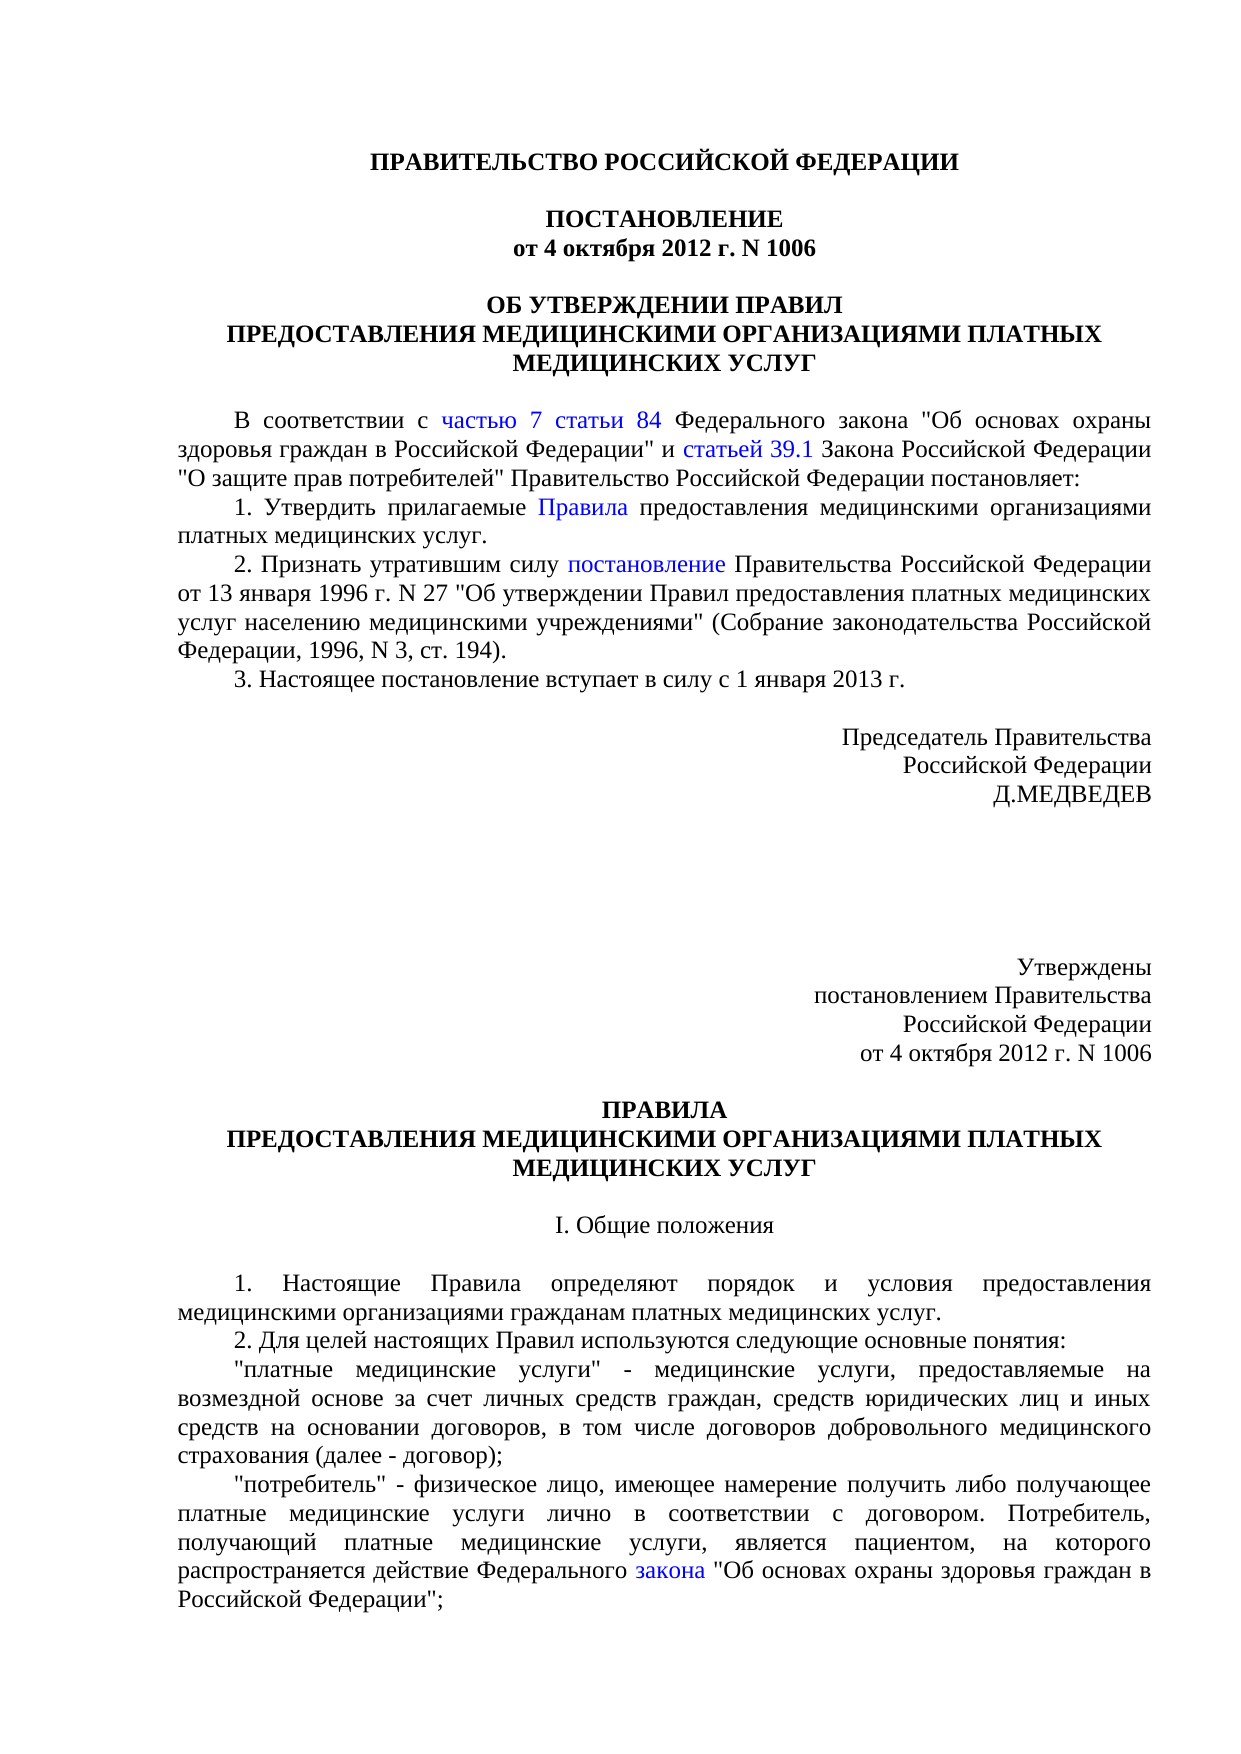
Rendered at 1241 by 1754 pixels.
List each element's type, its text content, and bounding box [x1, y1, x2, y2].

text Утверждены [177, 952, 1152, 981]
text МЕДИЦИНСКИХ УСЛУГ [177, 1153, 1152, 1182]
text ПОСТАНОВЛЕНИЕ [177, 204, 1152, 233]
text В соответствии с частью 7 статьи 84 Федерального закона "Об основах охраны здоровья граждан в Российской Федерации" и статьей 39.1 Закона Российской Федерации "О защите прав потребителей" Правительство Российской Федерации постановляет: [177, 406, 1152, 492]
text МЕДИЦИНСКИХ УСЛУГ [177, 348, 1152, 377]
text 1. Утвердить прилагаемые Правила предоставления медицинскими организациями платных медицинских услуг. [177, 492, 1152, 549]
text Председатель Правительства [177, 722, 1152, 751]
text ПРЕДОСТАВЛЕНИЯ МЕДИЦИНСКИМИ ОРГАНИЗАЦИЯМИ ПЛАТНЫХ [177, 1124, 1152, 1153]
text от 4 октября 2012 г. N 1006 [177, 1038, 1152, 1067]
text Российской Федерации [177, 751, 1152, 779]
text "платные медицинские услуги" - медицинские услуги, предоставляемые на возмездной основе за счет личных средств граждан, средств юридических лиц и иных средств на основании договоров, в том числе договоров добровольного медицинского страхования (далее - договор); [177, 1354, 1152, 1469]
text ПРАВИЛА [177, 1096, 1152, 1124]
text ПРАВИТЕЛЬСТВО РОССИЙСКОЙ ФЕДЕРАЦИИ [177, 147, 1152, 176]
text 1. Настоящие Правила определяют порядок и условия предоставления медицинскими организациями гражданам платных медицинских услуг. [177, 1268, 1152, 1326]
text ПРЕДОСТАВЛЕНИЯ МЕДИЦИНСКИМИ ОРГАНИЗАЦИЯМИ ПЛАТНЫХ [177, 319, 1152, 348]
text Российской Федерации [177, 1009, 1152, 1038]
text ОБ УТВЕРЖДЕНИИ ПРАВИЛ [177, 291, 1152, 319]
text от 4 октября 2012 г. N 1006 [177, 233, 1152, 262]
text постановлением Правительства [177, 981, 1152, 1009]
text 3. Настоящее постановление вступает в силу с 1 января 2013 г. [177, 664, 1152, 693]
text "потребитель" - физическое лицо, имеющее намерение получить либо получающее платные медицинские услуги лично в соответствии с договором. Потребитель, получающий платные медицинские услуги, является пациентом, на которого распространяется действие Федерального закона "Об основах охраны здоровья граждан в Российской Федерации"; [177, 1469, 1152, 1613]
text Д.МЕДВЕДЕВ [177, 779, 1152, 808]
text I. Общие положения [177, 1211, 1152, 1239]
text 2. Для целей настоящих Правил используются следующие основные понятия: [177, 1326, 1152, 1354]
text 2. Признать утратившим силу постановление Правительства Российской Федерации от 13 января 1996 г. N 27 "Об утверждении Правил предоставления платных медицинских услуг населению медицинскими учреждениями" (Собрание законодательства Российской Федерации, 1996, N 3, ст. 194). [177, 549, 1152, 664]
